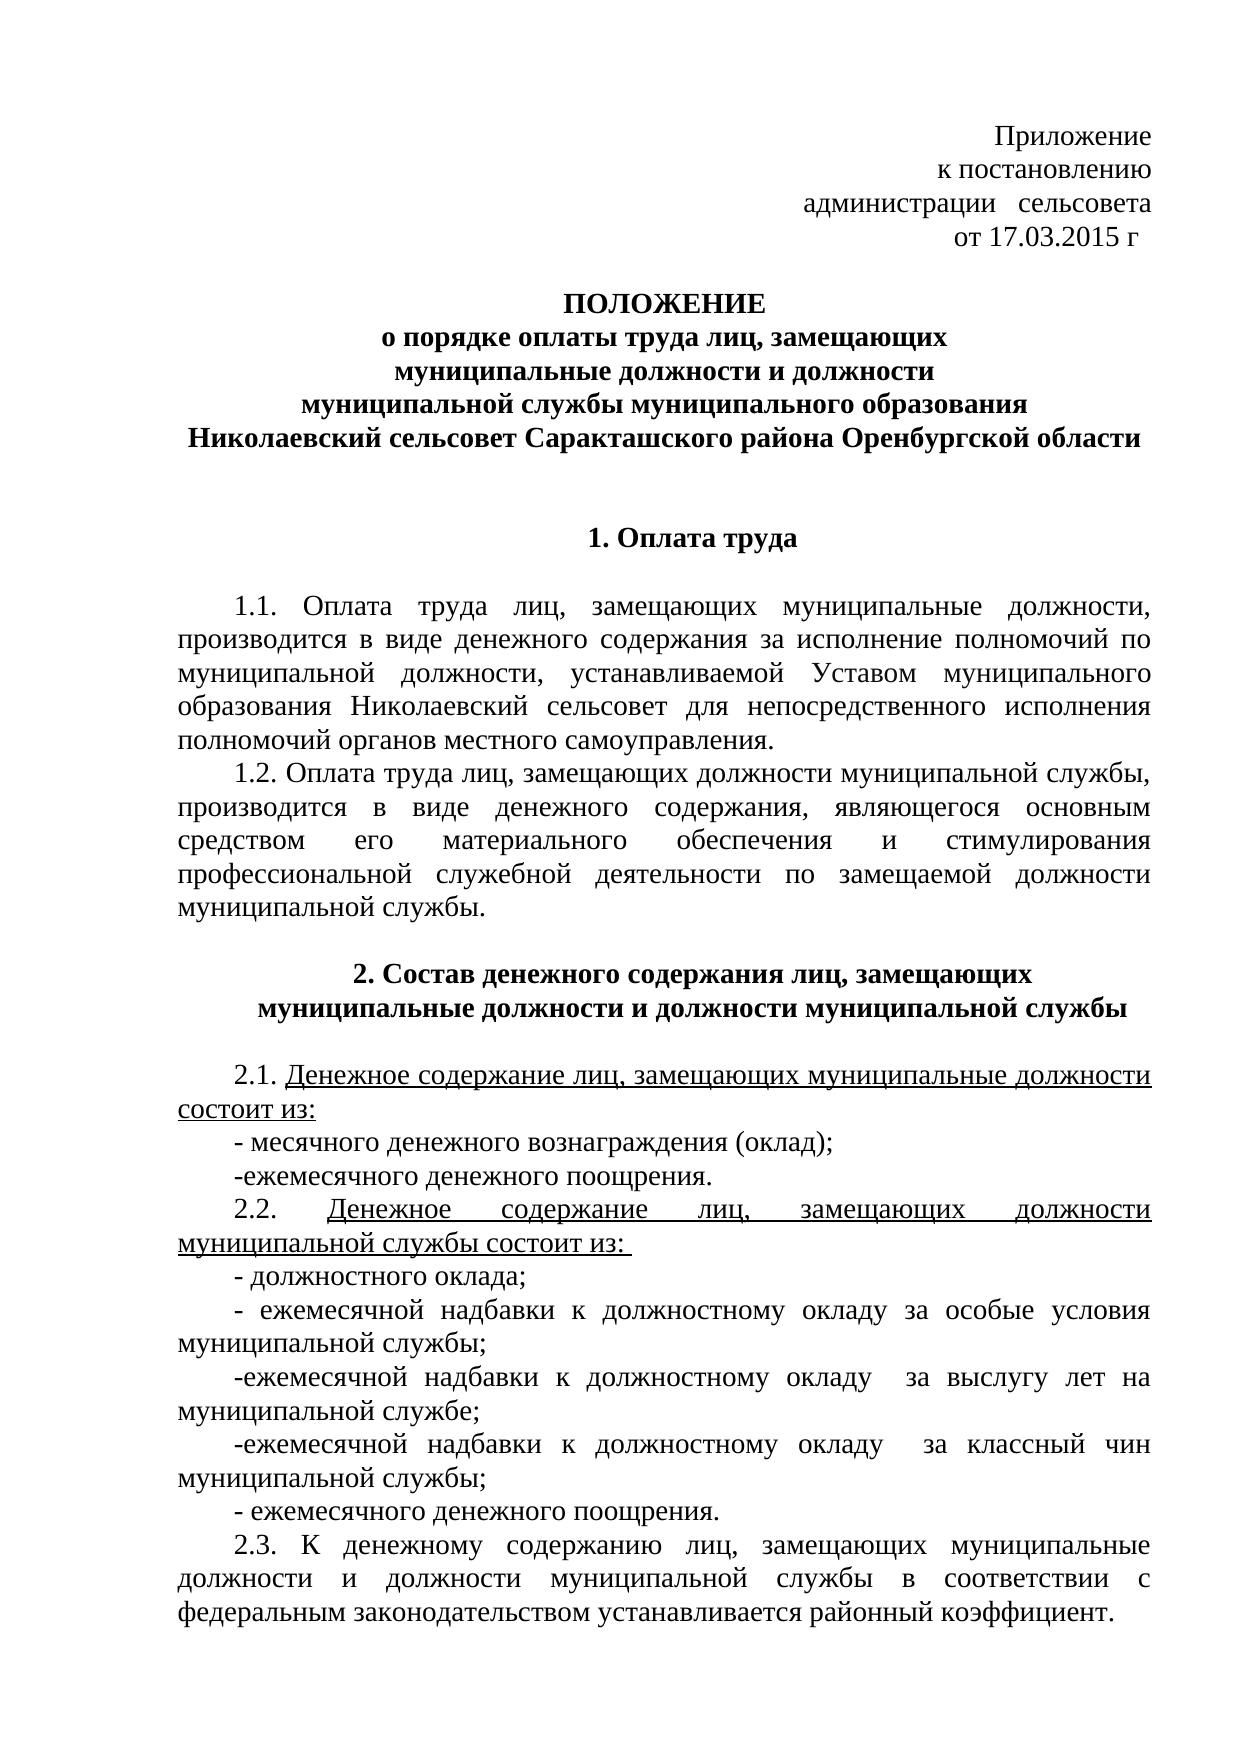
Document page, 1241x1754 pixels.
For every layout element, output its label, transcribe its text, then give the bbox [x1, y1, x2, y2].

text - месячного денежного вознаграждения (оклад); [177, 1124, 1152, 1158]
text ПОЛОЖЕНИЕ [177, 286, 1152, 319]
text 1. Оплата труда [177, 521, 1152, 554]
text муниципальной службы муниципального образования [177, 386, 1152, 420]
text муниципальные должности и должности [177, 353, 1152, 386]
text к постановлению [177, 152, 1152, 185]
text -ежемесячной надбавки к должностному окладу за классный чин муниципальной службы; [177, 1426, 1152, 1493]
text -ежемесячного денежного поощрения. [177, 1158, 1152, 1191]
text о порядке оплаты труда лиц, замещающих [177, 319, 1152, 353]
text 1.1. Оплата труда лиц, замещающих муниципальные должности, производится в виде денежного содержания за исполнение полномочий по муниципальной должности, устанавливаемой Уставом муниципального образования Николаевский сельсовет для непосредственного исполнения полномочий органов местного самоуправления. [177, 588, 1152, 755]
text - должностного оклада; [177, 1258, 1152, 1292]
text 1.2. Оплата труда лиц, замещающих должности муниципальной службы, производится в виде денежного содержания, являющегося основным средством его материального обеспечения и стимулирования профессиональной служебной деятельности по замещаемой должности муниципальной службы. [177, 755, 1152, 923]
text 2. Состав денежного содержания лиц, замещающих [177, 957, 1152, 990]
text от 17.03.2015 г [177, 219, 1152, 252]
text Николаевский сельсовет Саракташского района Оренбургской области [177, 420, 1152, 453]
text 2.1. Денежное содержание лиц, замещающих муниципальные должности состоит из: [177, 1057, 1152, 1124]
text муниципальные должности и должности муниципальной службы [177, 990, 1152, 1024]
text - ежемесячной надбавки к должностному окладу за особые условия муниципальной службы; [177, 1292, 1152, 1359]
text администрации сельсовета [177, 185, 1152, 219]
text 2.2. Денежное содержание лиц, замещающих должности муниципальной службы состоит из: [177, 1191, 1152, 1258]
text 2.3. К денежному содержанию лиц, замещающих муниципальные должности и должности муниципальной службы в соответствии с федеральным законодательством устанавливается районный коэффициент. [177, 1527, 1152, 1627]
text -ежемесячной надбавки к должностному окладу за выслугу лет на муниципальной службе; [177, 1359, 1152, 1426]
text Приложение [177, 118, 1152, 152]
text - ежемесячного денежного поощрения. [177, 1493, 1152, 1527]
